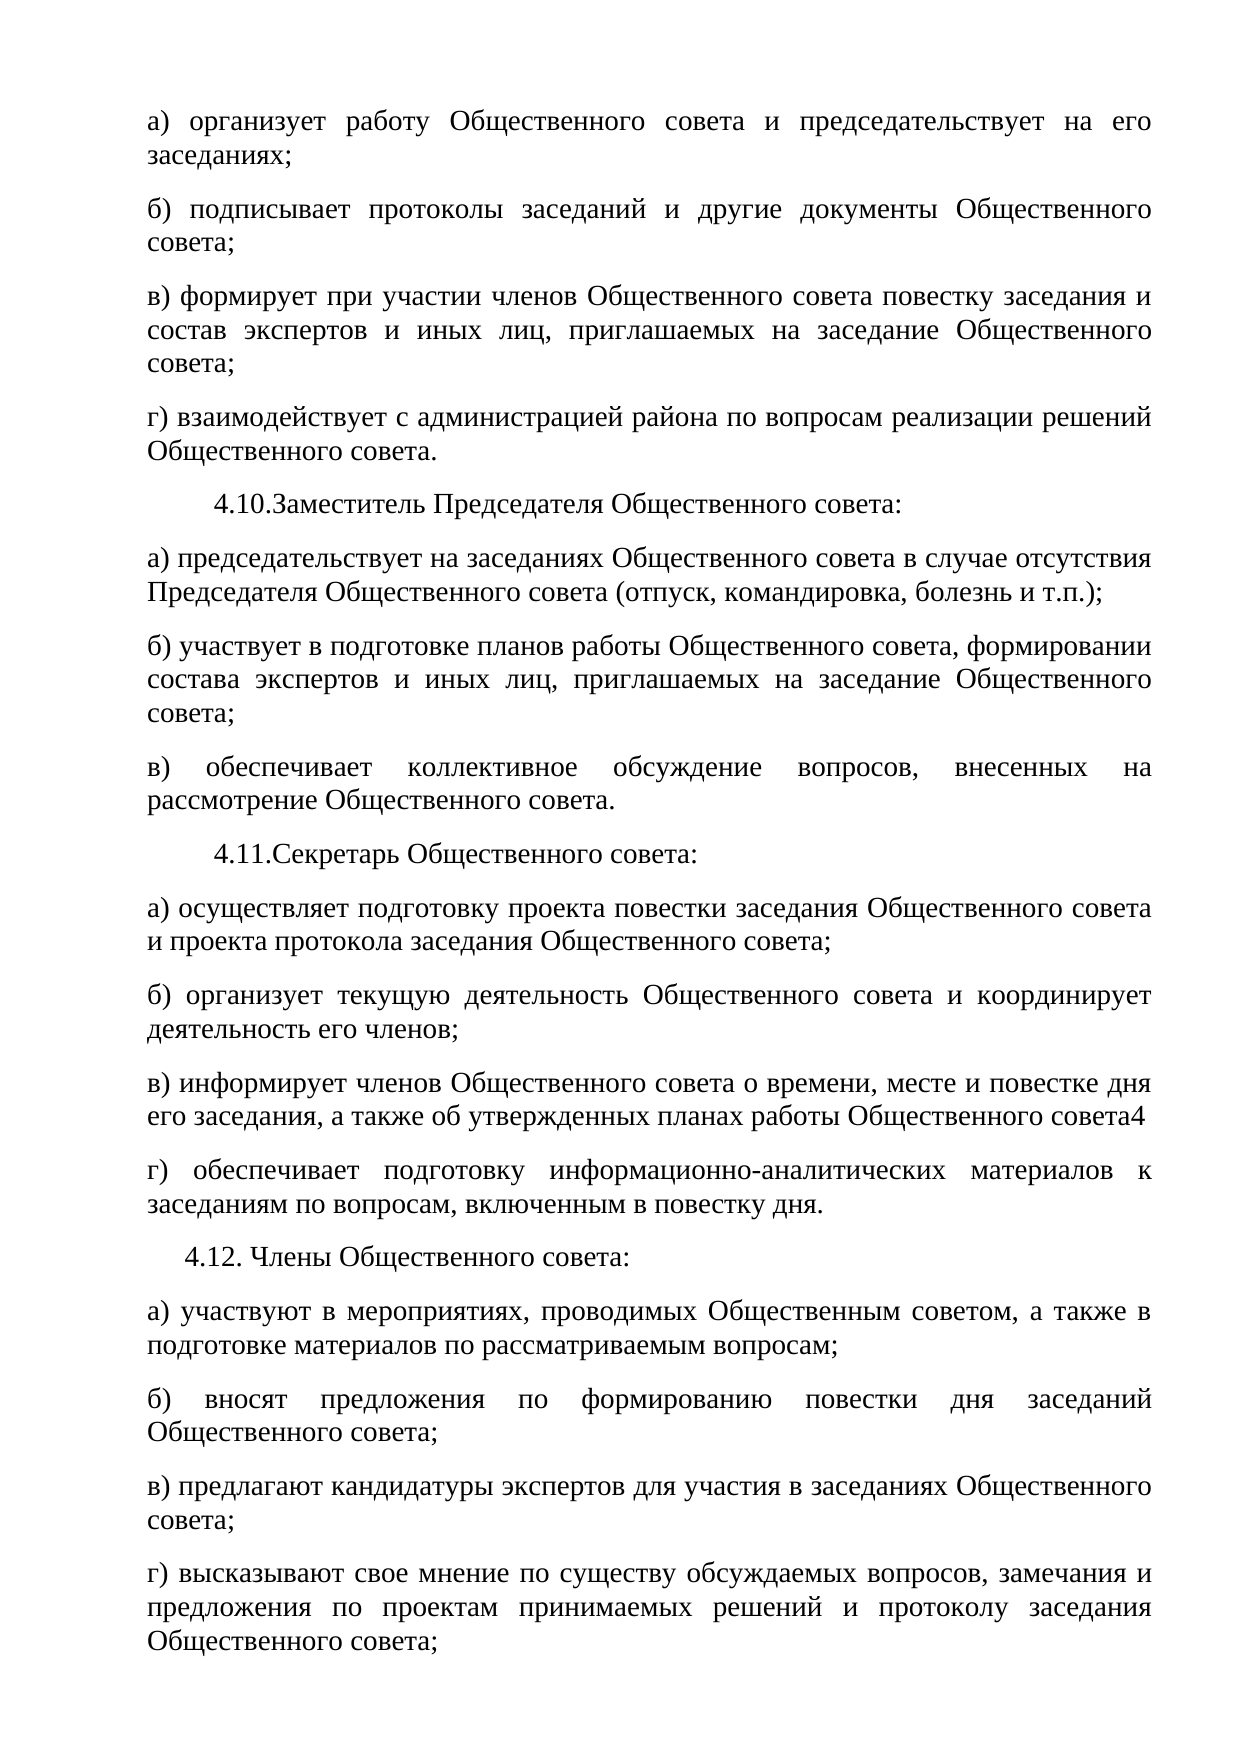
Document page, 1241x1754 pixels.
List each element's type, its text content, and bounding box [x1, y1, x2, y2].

text 4.10.Заместитель Председателя Общественного совета: [184, 487, 1153, 520]
text а) председательствует на заседаниях Общественного совета в случае отсутствия Председателя Общественного совета (отпуск, командировка, болезнь и т.п.); [147, 540, 1153, 607]
text 4.11.Секретарь Общественного совета: [184, 836, 1153, 870]
text г) обеспечивает подготовку информационно-аналитических материалов к заседаниям по вопросам, включенным в повестку дня. [147, 1152, 1153, 1219]
text в) обеспечивает коллективное обсуждение вопросов, внесенных на рассмотрение Общественного совета. [147, 749, 1153, 816]
text а) участвуют в мероприятиях, проводимых Общественным советом, а также в подготовке материалов по рассматриваемым вопросам; [147, 1293, 1153, 1361]
text а) осуществляет подготовку проекта повестки заседания Общественного совета и проекта протокола заседания Общественного совета; [147, 890, 1153, 957]
text г) взаимодействует с администрацией района по вопросам реализации решений Общественного совета. [147, 399, 1153, 466]
text б) вносят предложения по формированию повестки дня заседаний Общественного совета; [147, 1381, 1153, 1448]
text в) предлагают кандидатуры экспертов для участия в заседаниях Общественного совета; [147, 1468, 1153, 1535]
text в) формирует при участии членов Общественного совета повестку заседания и состав экспертов и иных лиц, приглашаемых на заседание Общественного совета; [147, 278, 1153, 379]
text б) подписывает протоколы заседаний и другие документы Общественного совета; [147, 191, 1153, 258]
text в) информирует членов Общественного совета о времени, месте и повестке дня его заседания, а также об утвержденных планах работы Общественного совета4 [147, 1065, 1153, 1132]
text 4.12. Члены Общественного совета: [184, 1239, 1153, 1273]
text б) участвует в подготовке планов работы Общественного совета, формировании состава экспертов и иных лиц, приглашаемых на заседание Общественного совета; [147, 628, 1153, 728]
text б) организует текущую деятельность Общественного совета и координирует деятельность его членов; [147, 977, 1153, 1044]
text а) организует работу Общественного совета и председательствует на его заседаниях; [147, 103, 1153, 171]
text г) высказывают свое мнение по существу обсуждаемых вопросов, замечания и предложения по проектам принимаемых решений и протоколу заседания Общественного совета; [147, 1556, 1153, 1656]
